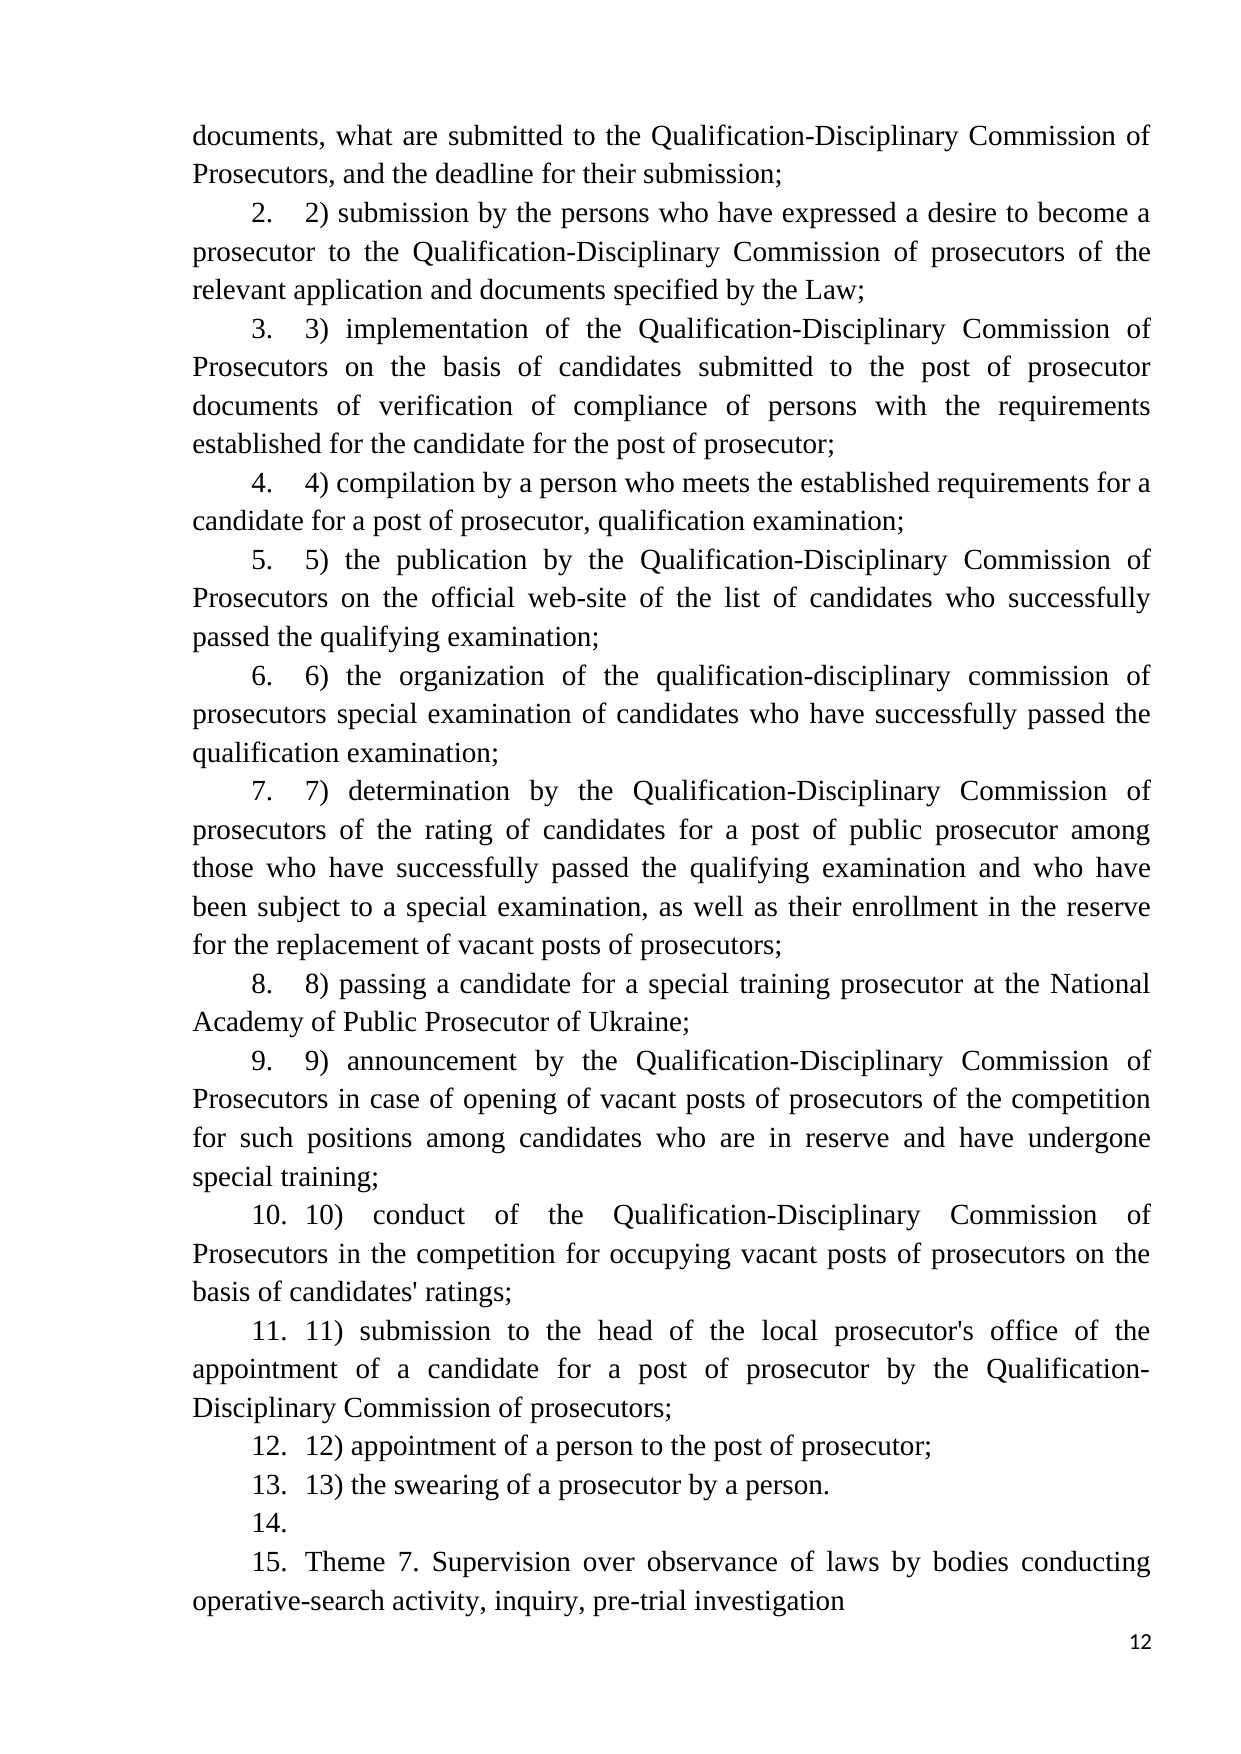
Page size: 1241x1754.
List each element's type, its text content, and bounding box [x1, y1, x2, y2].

list 5) the publication by the Qualification-Disciplinary Commission of Prosecutors on the official web-site of the list of candidates who successfully passed the qualifying examination; [192, 542, 1152, 653]
list 9) announcement by the Qualification-Disciplinary Commission of Prosecutors in case of opening of vacant posts of prosecutors of the competition for such positions among candidates who are in reserve and have undergone special training; [192, 1043, 1152, 1192]
list 2) submission by the persons who have expressed a desire to become a prosecutor to the Qualification-Disciplinary Commission of prosecutors of the relevant application and documents specified by the Law; [192, 195, 1152, 306]
list 10) conduct of the Qualification-Disciplinary Commission of Prosecutors in the competition for occupying vacant posts of prosecutors on the basis of candidates' ratings; [192, 1197, 1152, 1308]
list 4) compilation by a person who meets the established requirements for a candidate for a post of prosecutor, qualification examination; [192, 465, 1152, 537]
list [192, 118, 1152, 190]
list 6) the organization of the qualification-disciplinary commission of prosecutors special examination of candidates who have successfully passed the qualification examination; [192, 658, 1152, 768]
list 3) implementation of the Qualification-Disciplinary Commission of Prosecutors on the basis of candidates submitted to the post of prosecutor documents of verification of compliance of persons with the requirements established for the candidate for the post of prosecutor; [192, 311, 1152, 460]
list 13) the swearing of a prosecutor by a person. [192, 1467, 1152, 1501]
list 7) determination by the Qualification-Disciplinary Commission of prosecutors of the rating of candidates for a post of public prosecutor among those who have successfully passed the qualifying examination and who have been subject to a special examination, as well as their enrollment in the reserve for the replacement of vacant posts of prosecutors; [192, 773, 1152, 961]
list 12) appointment of a person to the post of prosecutor; [192, 1428, 1152, 1462]
list 8) passing a candidate for a special training prosecutor at the National Academy of Public Prosecutor of Ukraine; [192, 966, 1152, 1038]
list 11) submission to the head of the local prosecutor's office of the appointment of a candidate for a post of prosecutor by the Qualification-Disciplinary Commission of prosecutors; [192, 1313, 1152, 1423]
list Theme 7. Supervision over observance of laws by bodies conducting operative-search activity, inquiry, pre-trial investigation [192, 1544, 1152, 1616]
